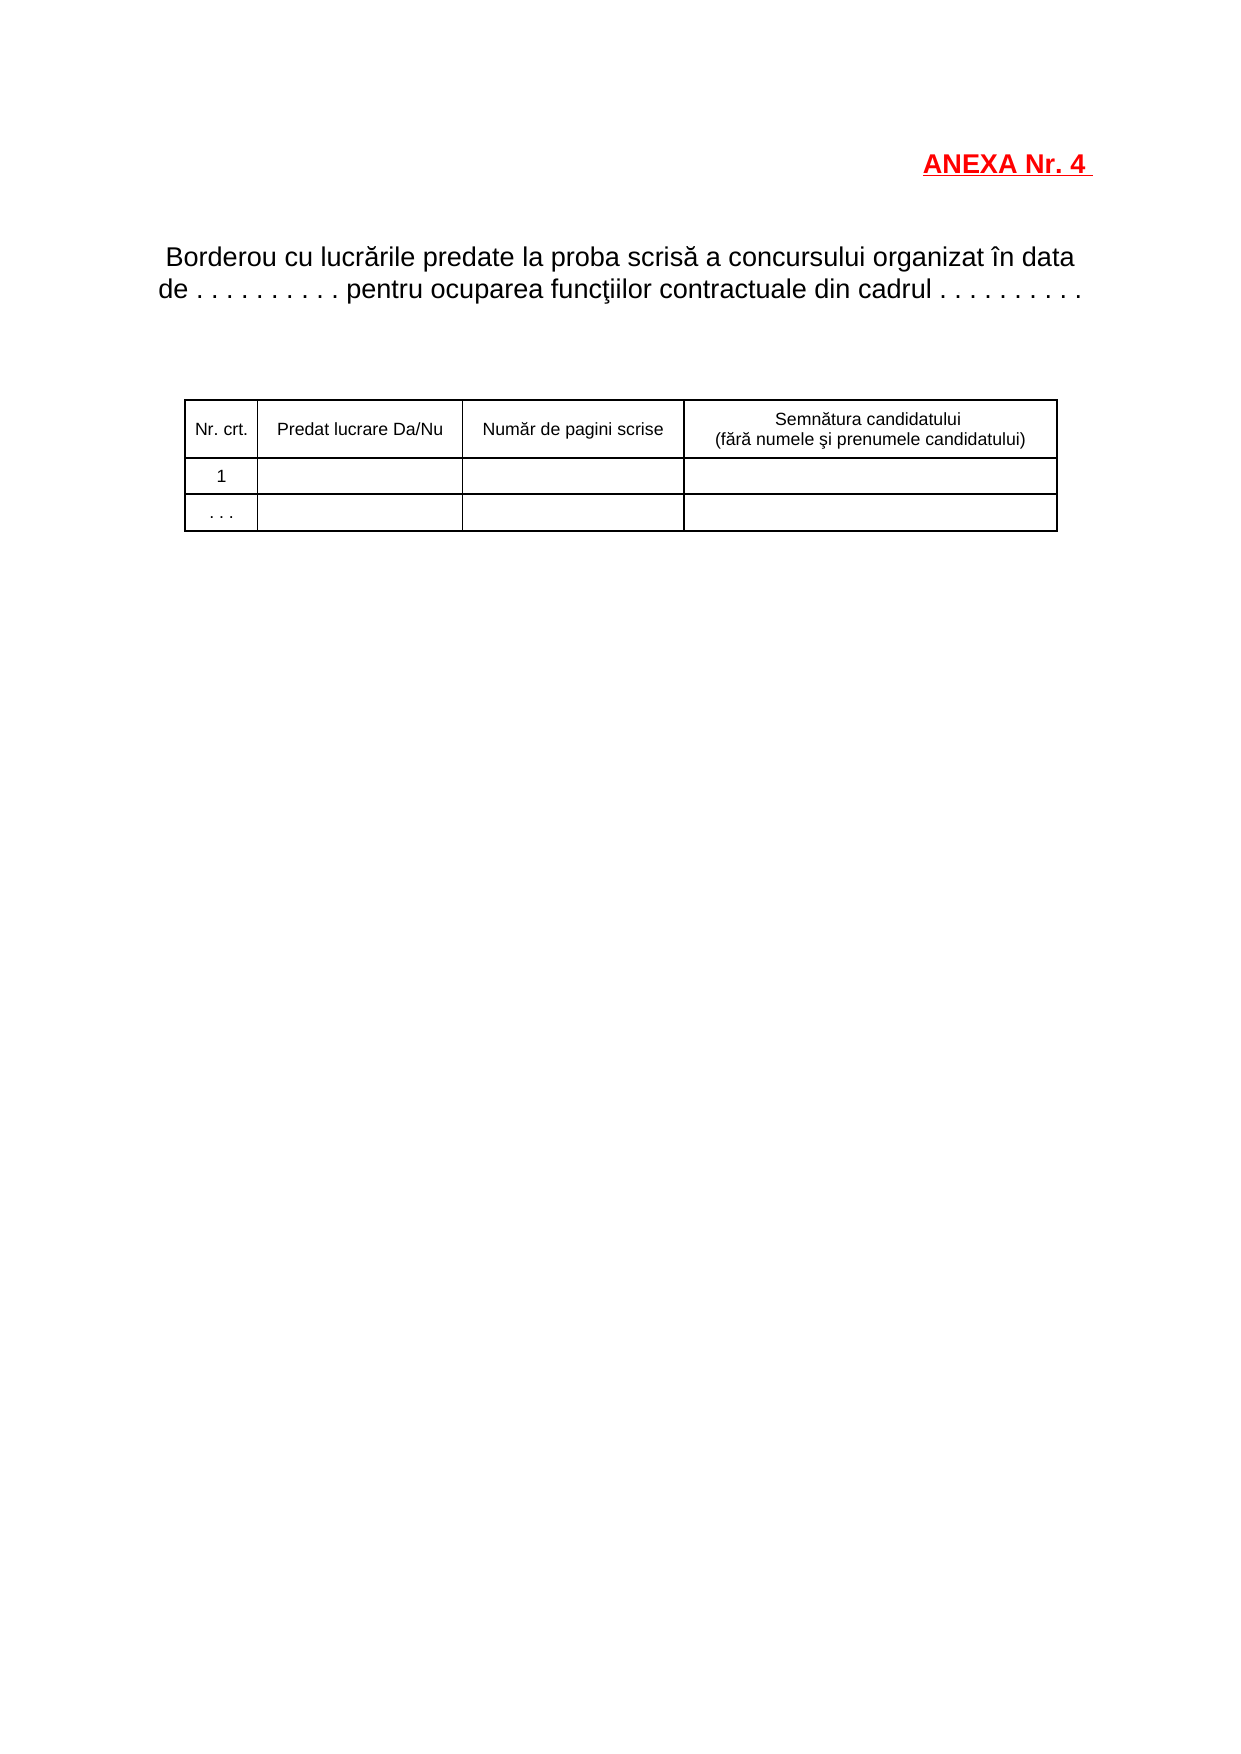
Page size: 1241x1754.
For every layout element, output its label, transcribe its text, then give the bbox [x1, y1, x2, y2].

table_cell [685, 459, 1056, 493]
table_cell [258, 459, 462, 493]
table_cell Număr de pagini scrise [463, 401, 683, 457]
table_cell Predat lucrare Da/Nu [258, 401, 462, 457]
table_cell [258, 495, 462, 530]
text Borderou cu lucrările predate la proba scrisă a concursului organizat în data de . . . . . . . . . . pentru ocuparea funcţiilor contractuale din cadrul . . . . . . . . . . [148, 241, 1093, 366]
table_cell 1 [186, 459, 257, 493]
table_cell [463, 459, 683, 493]
text ANEXA Nr. 4 [148, 148, 1093, 241]
table_cell Nr. crt. [186, 401, 257, 457]
table_cell [463, 495, 683, 530]
table_cell Semnătura candidatului (fără numele şi prenumele candidatului) [685, 401, 1056, 457]
table_cell . . . [186, 495, 257, 530]
table_cell [685, 495, 1056, 530]
